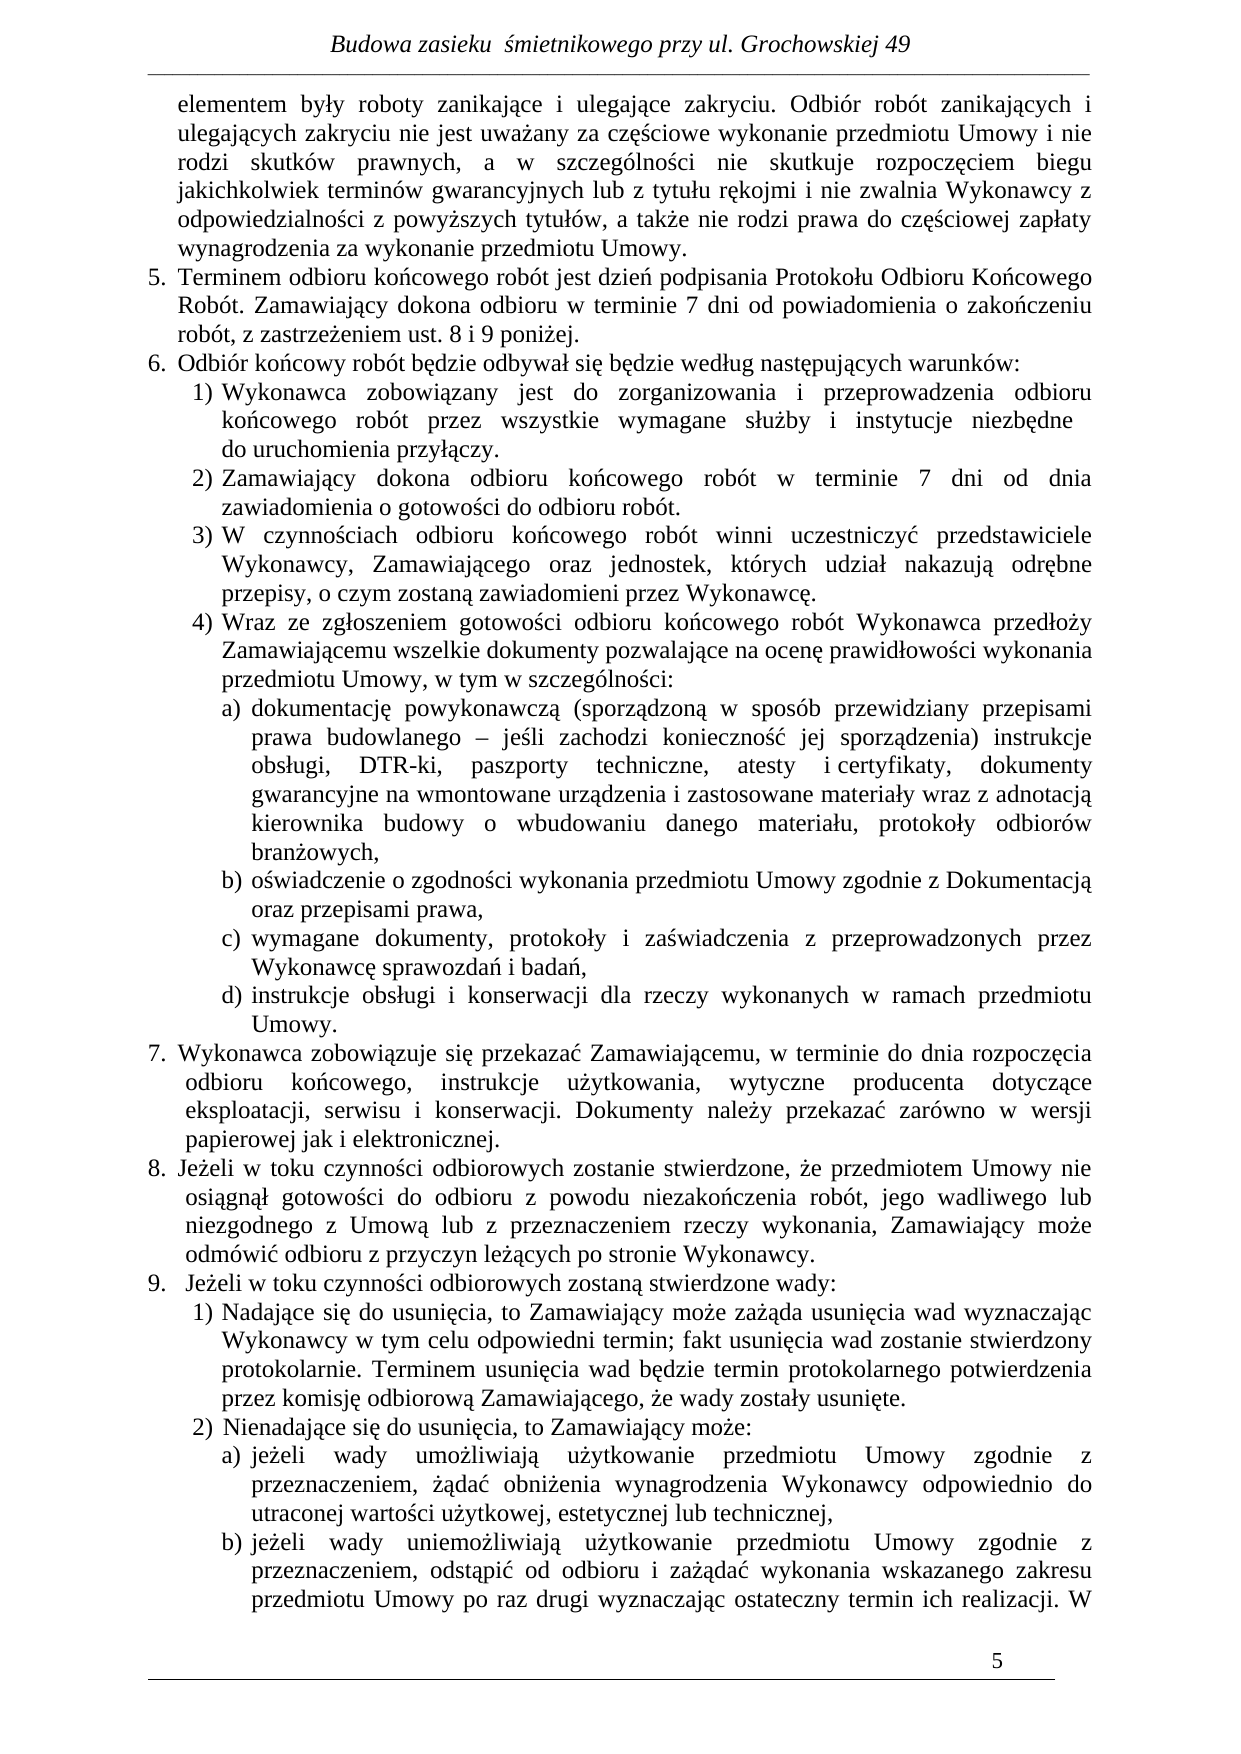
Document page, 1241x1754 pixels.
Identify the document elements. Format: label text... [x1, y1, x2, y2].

list Jeżeli w toku czynności odbiorowych zostaną stwierdzone wady: [148, 1268, 1093, 1297]
list Jeżeli w toku czynności odbiorowych zostanie stwierdzone, że przedmiotem Umowy nie osiągnął gotowości do odbioru z powodu niezakończenia robót, jego wadliwego lub niezgodnego z Umową lub z przeznaczeniem rzeczy wykonania, Zamawiający może odmówić odbioru z przyczyn leżących po stronie Wykonawcy. [148, 1153, 1093, 1268]
list Odbiór końcowy robót będzie odbywał się będzie według następujących warunków: [148, 348, 1093, 377]
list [148, 89, 1093, 262]
list Nadające się do usunięcia, to Zamawiający może zażąda usunięcia wad wyznaczając Wykonawcy w tym celu odpowiedni termin; fakt usunięcia wad zostanie stwierdzony protokolarnie. Terminem usunięcia wad będzie termin protokolarnego potwierdzenia przez komisję odbiorową Zamawiającego, że wady zostały usunięte. [192, 1297, 1093, 1412]
list Terminem odbioru końcowego robót jest dzień podpisania Protokołu Odbioru Końcowego Robót. Zamawiający dokona odbioru w terminie 7 dni od powiadomienia o zakończeniu robót, z zastrzeżeniem ust. 8 i 9 poniżej. [148, 262, 1093, 348]
list Zamawiający dokona odbioru końcowego robót w terminie 7 dni od dnia zawiadomienia o gotowości do odbioru robót. [192, 463, 1093, 520]
list Wraz ze zgłoszeniem gotowości odbioru końcowego robót Wykonawca przedłoży Zamawiającemu wszelkie dokumenty pozwalające na ocenę prawidłowości wykonania przedmiotu Umowy, w tym w szczególności: [192, 607, 1093, 693]
list W czynnościach odbioru końcowego robót winni uczestniczyć przedstawiciele Wykonawcy, Zamawiającego oraz jednostek, których udział nakazują odrębne przepisy, o czym zostaną zawiadomieni przez Wykonawcę. [192, 520, 1093, 607]
list Nienadające się do usunięcia, to Zamawiający może: [192, 1412, 1093, 1440]
list Wykonawca zobowiązuje się przekazać Zamawiającemu, w terminie do dnia rozpoczęcia odbioru końcowego, instrukcje użytkowania, wytyczne producenta dotyczące eksploatacji, serwisu i konserwacji. Dokumenty należy przekazać zarówno w wersji papierowej jak i elektronicznej. [148, 1038, 1093, 1153]
list wymagane dokumenty, protokoły i zaświadczenia z przeprowadzonych przez Wykonawcę sprawozdań i badań, [221, 923, 1093, 980]
list jeżeli wady umożliwiają użytkowanie przedmiotu Umowy zgodnie z przeznaczeniem, żądać obniżenia wynagrodzenia Wykonawcy odpowiednio do utraconej wartości użytkowej, estetycznej lub technicznej, [221, 1440, 1093, 1527]
list Wykonawca zobowiązany jest do zorganizowania i przeprowadzenia odbioru końcowego robót przez wszystkie wymagane służby i instytucje niezbędne do uruchomienia przyłączy. [192, 377, 1093, 463]
list oświadczenie o zgodności wykonania przedmiotu Umowy zgodnie z Dokumentacją oraz przepisami prawa, [221, 865, 1093, 923]
list dokumentację powykonawczą (sporządzoną w sposób przewidziany przepisami prawa budowlanego – jeśli zachodzi konieczność jej sporządzenia) instrukcje obsługi, DTR-ki, paszporty techniczne, atesty i certyfikaty, dokumenty gwarancyjne na wmontowane urządzenia i zastosowane materiały wraz z adnotacją kierownika budowy o wbudowaniu danego materiału, protokoły odbiorów branżowych, [221, 693, 1093, 865]
list instrukcje obsługi i konserwacji dla rzeczy wykonanych w ramach przedmiotu Umowy. [221, 980, 1093, 1038]
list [221, 1527, 1093, 1613]
